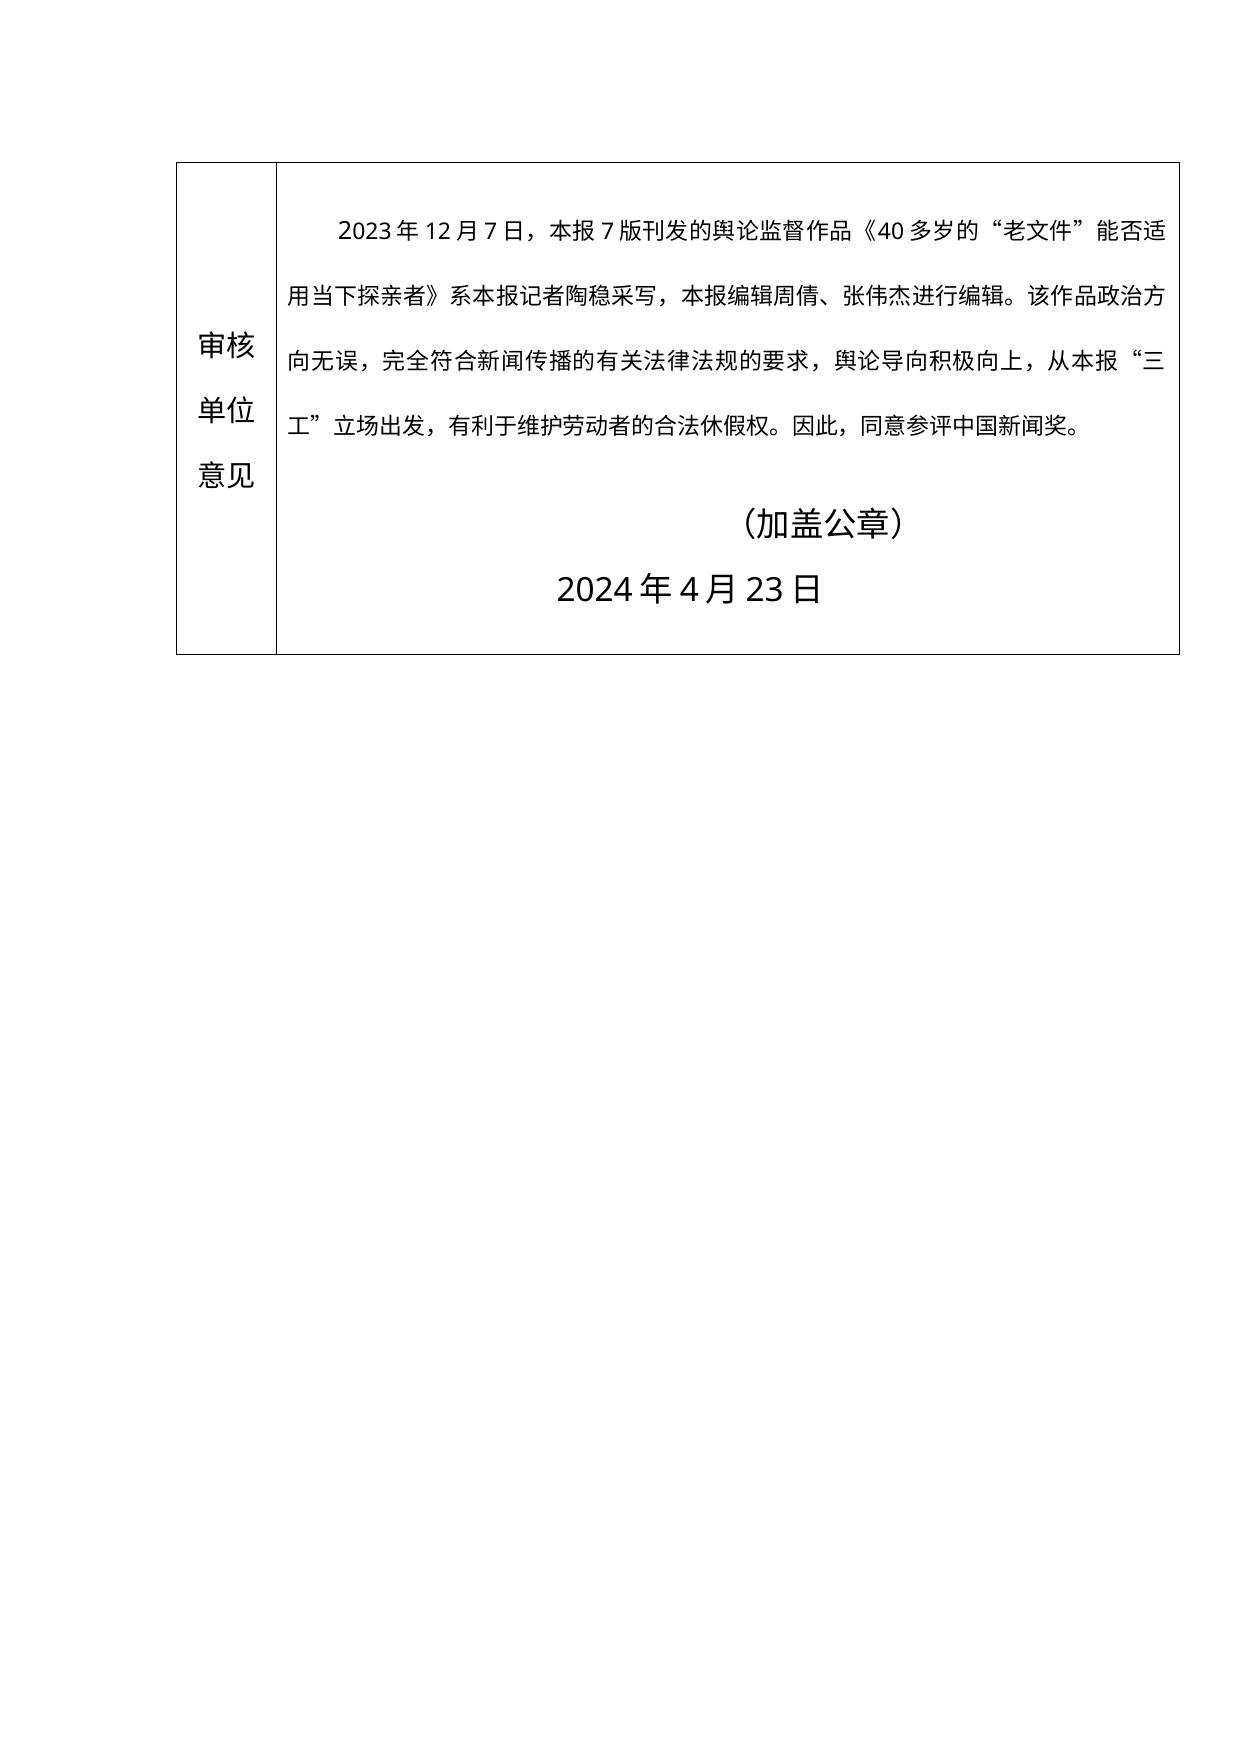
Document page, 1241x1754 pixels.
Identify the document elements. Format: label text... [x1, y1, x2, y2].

table_cell 审核 单位 意见 [177, 163, 276, 654]
table_cell 2023年12月7日，本报7版刊发的舆论监督作品《40多岁的“老文件”能否适用当下探亲者》系本报记者陶稳采写，本报编辑周倩、张伟杰进行编辑。该作品政治方向无误，完全符合新闻传播的有关法律法规的要求，舆论导向积极向上，从本报“三工”立场出发，有利于维护劳动者的合法休假权。因此，同意参评中国新闻奖。 （加盖公章） 2024年4月23日 [277, 163, 1179, 654]
